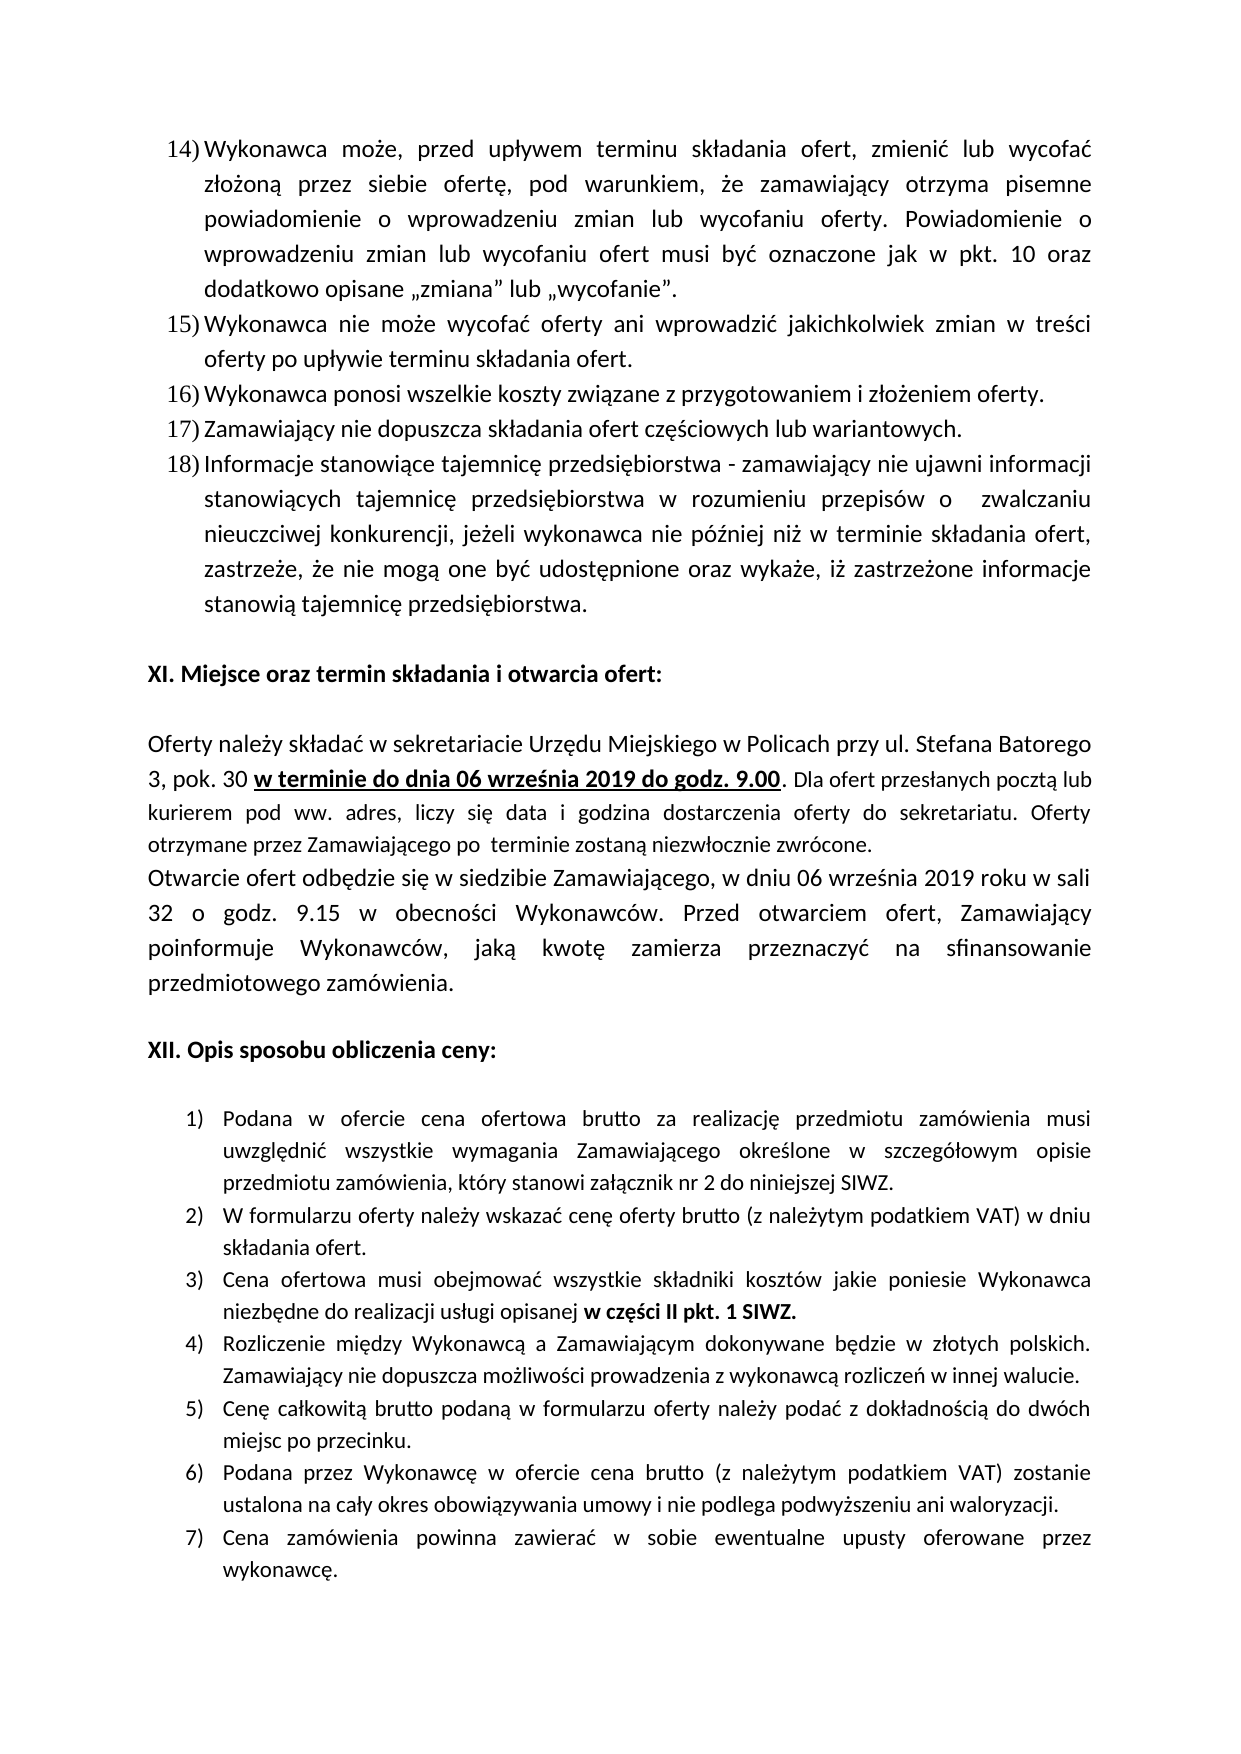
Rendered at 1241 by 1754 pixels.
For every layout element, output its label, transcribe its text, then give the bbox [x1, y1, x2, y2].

list Wykonawca ponosi wszelkie koszty związane z przygotowaniem i złożeniem oferty. [166, 378, 1093, 408]
list Wykonawca może, przed upływem terminu składania ofert, zmienić lub wycofać złożoną przez siebie ofertę, pod warunkiem, że zamawiający otrzyma pisemne powiadomienie o wprowadzeniu zmian lub wycofaniu oferty. Powiadomienie o wprowadzeniu zmian lub wycofaniu ofert musi być oznaczone jak w pkt. 10 oraz dodatkowo opisane „zmiana” lub „wycofanie”. [166, 133, 1093, 303]
text Otwarcie ofert odbędzie się w siedzibie Zamawiającego, w dniu 06 września 2019 roku w sali 32 o godz. 9.15 w obecności Wykonawców. Przed otwarciem ofert, Zamawiający poinformuje Wykonawców, jaką kwotę zamierza przeznaczyć na sfinansowanie przedmiotowego zamówienia. [148, 862, 1093, 997]
text XI. Miejsce oraz termin składania i otwarcia ofert: [148, 658, 1093, 688]
list Rozliczenie między Wykonawcą a Zamawiającym dokonywane będzie w złotych polskich. Zamawiający nie dopuszcza możliwości prowadzenia z wykonawcą rozliczeń w innej walucie. [185, 1329, 1093, 1390]
list Podana przez Wykonawcę w ofercie cena brutto (z należytym podatkiem VAT) zostanie ustalona na cały okres obowiązywania umowy i nie podlega podwyższeniu ani waloryzacji. [185, 1458, 1093, 1518]
list Cenę całkowitą brutto podaną w formularzu oferty należy podać z dokładnością do dwóch miejsc po przecinku. [185, 1394, 1093, 1454]
text XII. Opis sposobu obliczenia ceny: [148, 1034, 1093, 1065]
list Podana w ofercie cena ofertowa brutto za realizację przedmiotu zamówienia musi uwzględnić wszystkie wymagania Zamawiającego określone w szczegółowym opisie przedmiotu zamówienia, który stanowi załącznik nr 2 do niniejszej SIWZ. [185, 1104, 1093, 1197]
list Informacje stanowiące tajemnicę przedsiębiorstwa - zamawiający nie ujawni informacji stanowiących tajemnicę przedsiębiorstwa w rozumieniu przepisów o zwalczaniu nieuczciwej konkurencji, jeżeli wykonawca nie później niż w terminie składania ofert, zastrzeże, że nie mogą one być udostępnione oraz wykaże, iż zastrzeżone informacje stanowią tajemnicę przedsiębiorstwa. [166, 448, 1093, 618]
list W formularzu oferty należy wskazać cenę oferty brutto (z należytym podatkiem VAT) w dniu składania ofert. [185, 1201, 1093, 1261]
list Cena ofertowa musi obejmować wszystkie składniki kosztów jakie poniesie Wykonawca niezbędne do realizacji usługi opisanej w części II pkt. 1 SIWZ. [185, 1265, 1093, 1325]
text Oferty należy składać w sekretariacie Urzędu Miejskiego w Policach przy ul. Stefana Batorego 3, pok. 30 w terminie do dnia 06 września 2019 do godz. 9.00. Dla ofert przesłanych pocztą lub kurierem pod ww. adres, liczy się data i godzina dostarczenia oferty do sekretariatu. Oferty otrzymane przez Zamawiającego po terminie zostaną niezwłocznie zwrócone. [148, 728, 1093, 858]
list Cena zamówienia powinna zawierać w sobie ewentualne upusty oferowane przez wykonawcę. [185, 1523, 1093, 1583]
list Zamawiający nie dopuszcza składania ofert częściowych lub wariantowych. [166, 413, 1093, 443]
list Wykonawca nie może wycofać oferty ani wprowadzić jakichkolwiek zmian w treści oferty po upływie terminu składania ofert. [166, 308, 1093, 373]
